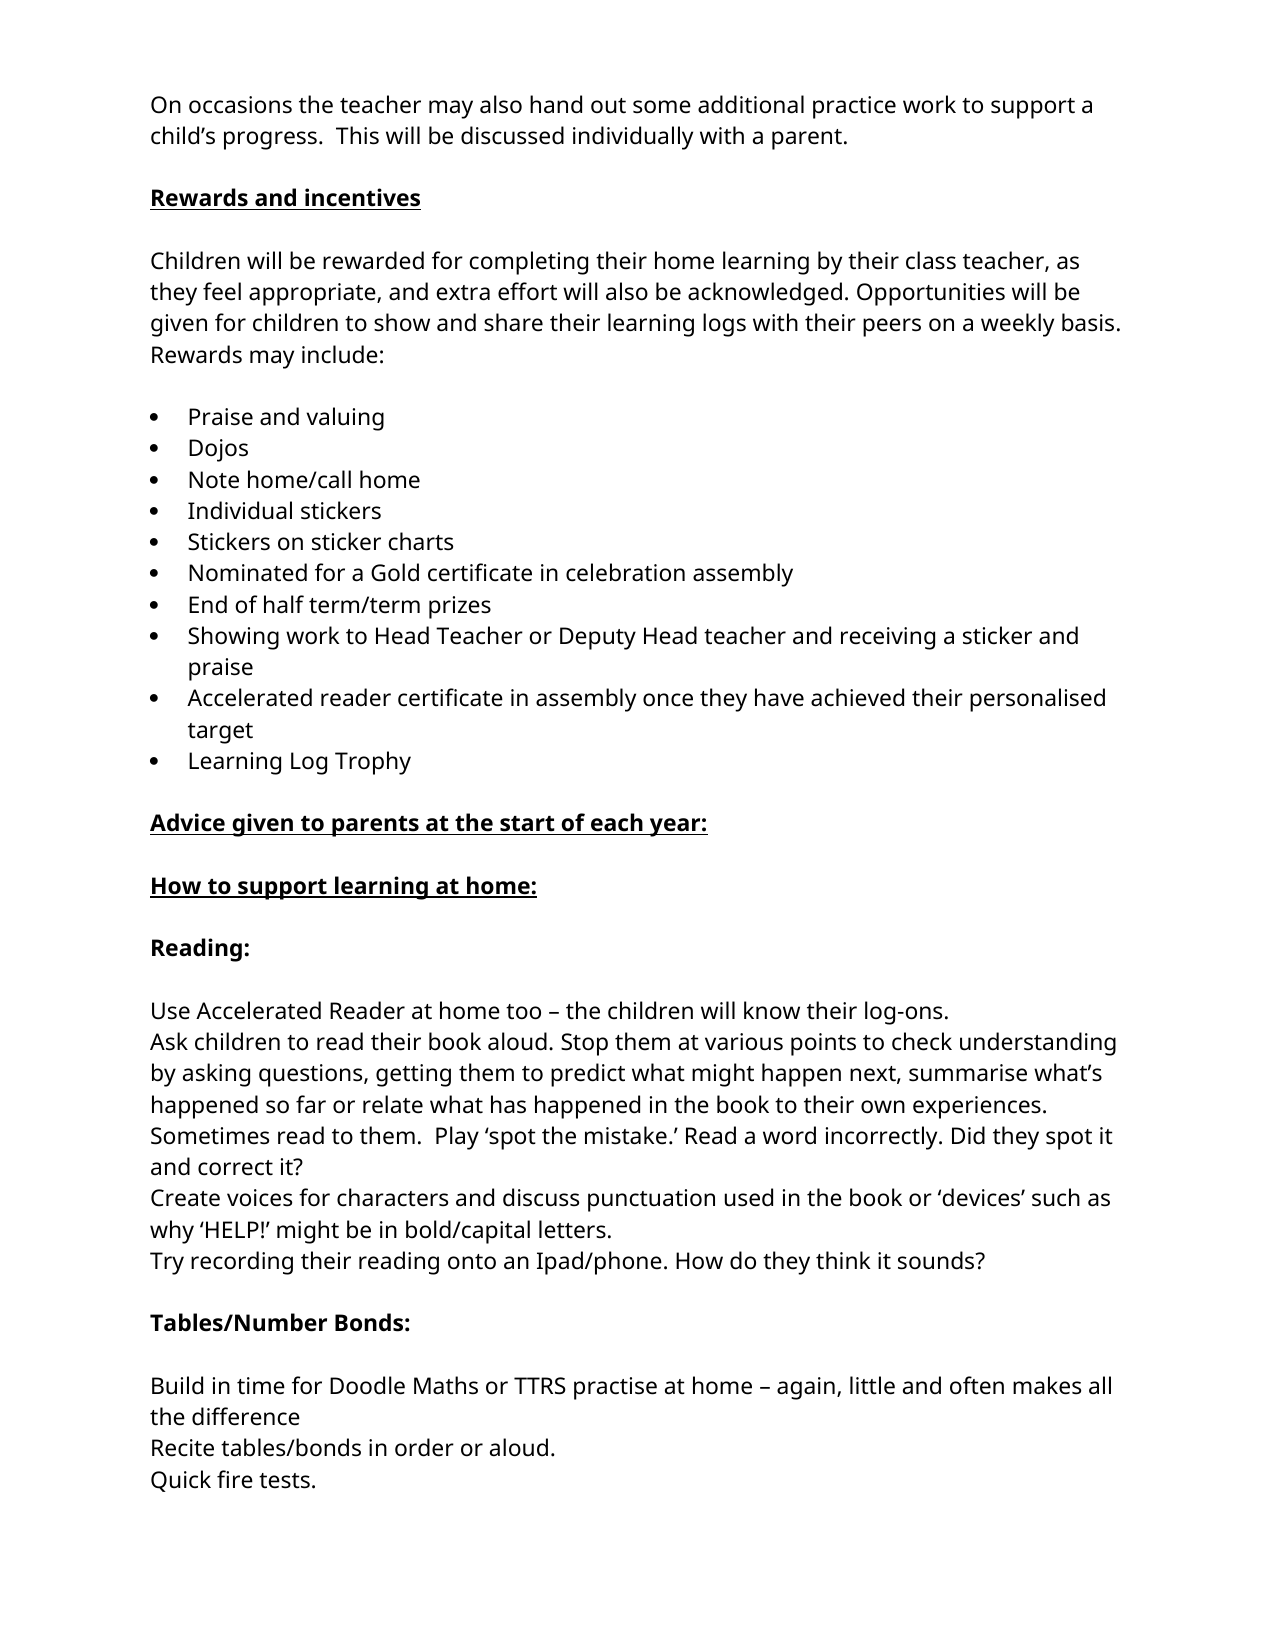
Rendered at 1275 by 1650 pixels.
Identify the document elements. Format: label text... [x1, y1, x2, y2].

list Accelerated reader certificate in assembly once they have achieved their personalised target [150, 682, 1125, 745]
list Nominated for a Gold certificate in celebration assembly [150, 557, 1125, 589]
list Dojos [150, 432, 1125, 464]
text Recite tables/bonds in order or aloud. [150, 1432, 1125, 1464]
text On occasions the teacher may also hand out some additional practice work to support a child’s progress. This will be discussed individually with a parent. [150, 89, 1125, 151]
list Stickers on sticker charts [150, 526, 1125, 557]
text Reading: [150, 932, 1125, 964]
text Use Accelerated Reader at home too – the children will know their log-ons. [150, 995, 1125, 1026]
list Learning Log Trophy [150, 745, 1125, 776]
list Note home/call home [150, 464, 1125, 495]
text Tables/Number Bonds: [150, 1307, 1125, 1339]
text Advice given to parents at the start of each year: [150, 807, 1125, 839]
text Ask children to read their book aloud. Stop them at various points to check understanding by asking questions, getting them to predict what might happen next, summarise what’s happened so far or relate what has happened in the book to their own experiences. [150, 1026, 1125, 1120]
text Quick fire tests. [150, 1464, 1125, 1495]
text Build in time for Doodle Maths or TTRS practise at home – again, little and often makes all the difference [150, 1370, 1125, 1432]
text How to support learning at home: [150, 870, 1125, 901]
list Praise and valuing [150, 401, 1125, 432]
text Children will be rewarded for completing their home learning by their class teacher, as they feel appropriate, and extra effort will also be acknowledged. Opportunities will be given for children to show and share their learning logs with their peers on a weekly basis. Rewards may include: [150, 245, 1125, 370]
text Try recording their reading onto an Ipad/phone. How do they think it sounds? [150, 1245, 1125, 1276]
list Individual stickers [150, 495, 1125, 526]
text Rewards and incentives [150, 182, 1125, 214]
text Sometimes read to them. Play ‘spot the mistake.’ Read a word incorrectly. Did they spot it and correct it? [150, 1120, 1125, 1182]
text Create voices for characters and discuss punctuation used in the book or ‘devices’ such as why ‘HELP!’ might be in bold/capital letters. [150, 1182, 1125, 1245]
list Showing work to Head Teacher or Deputy Head teacher and receiving a sticker and praise [150, 620, 1125, 682]
list End of half term/term prizes [150, 589, 1125, 620]
